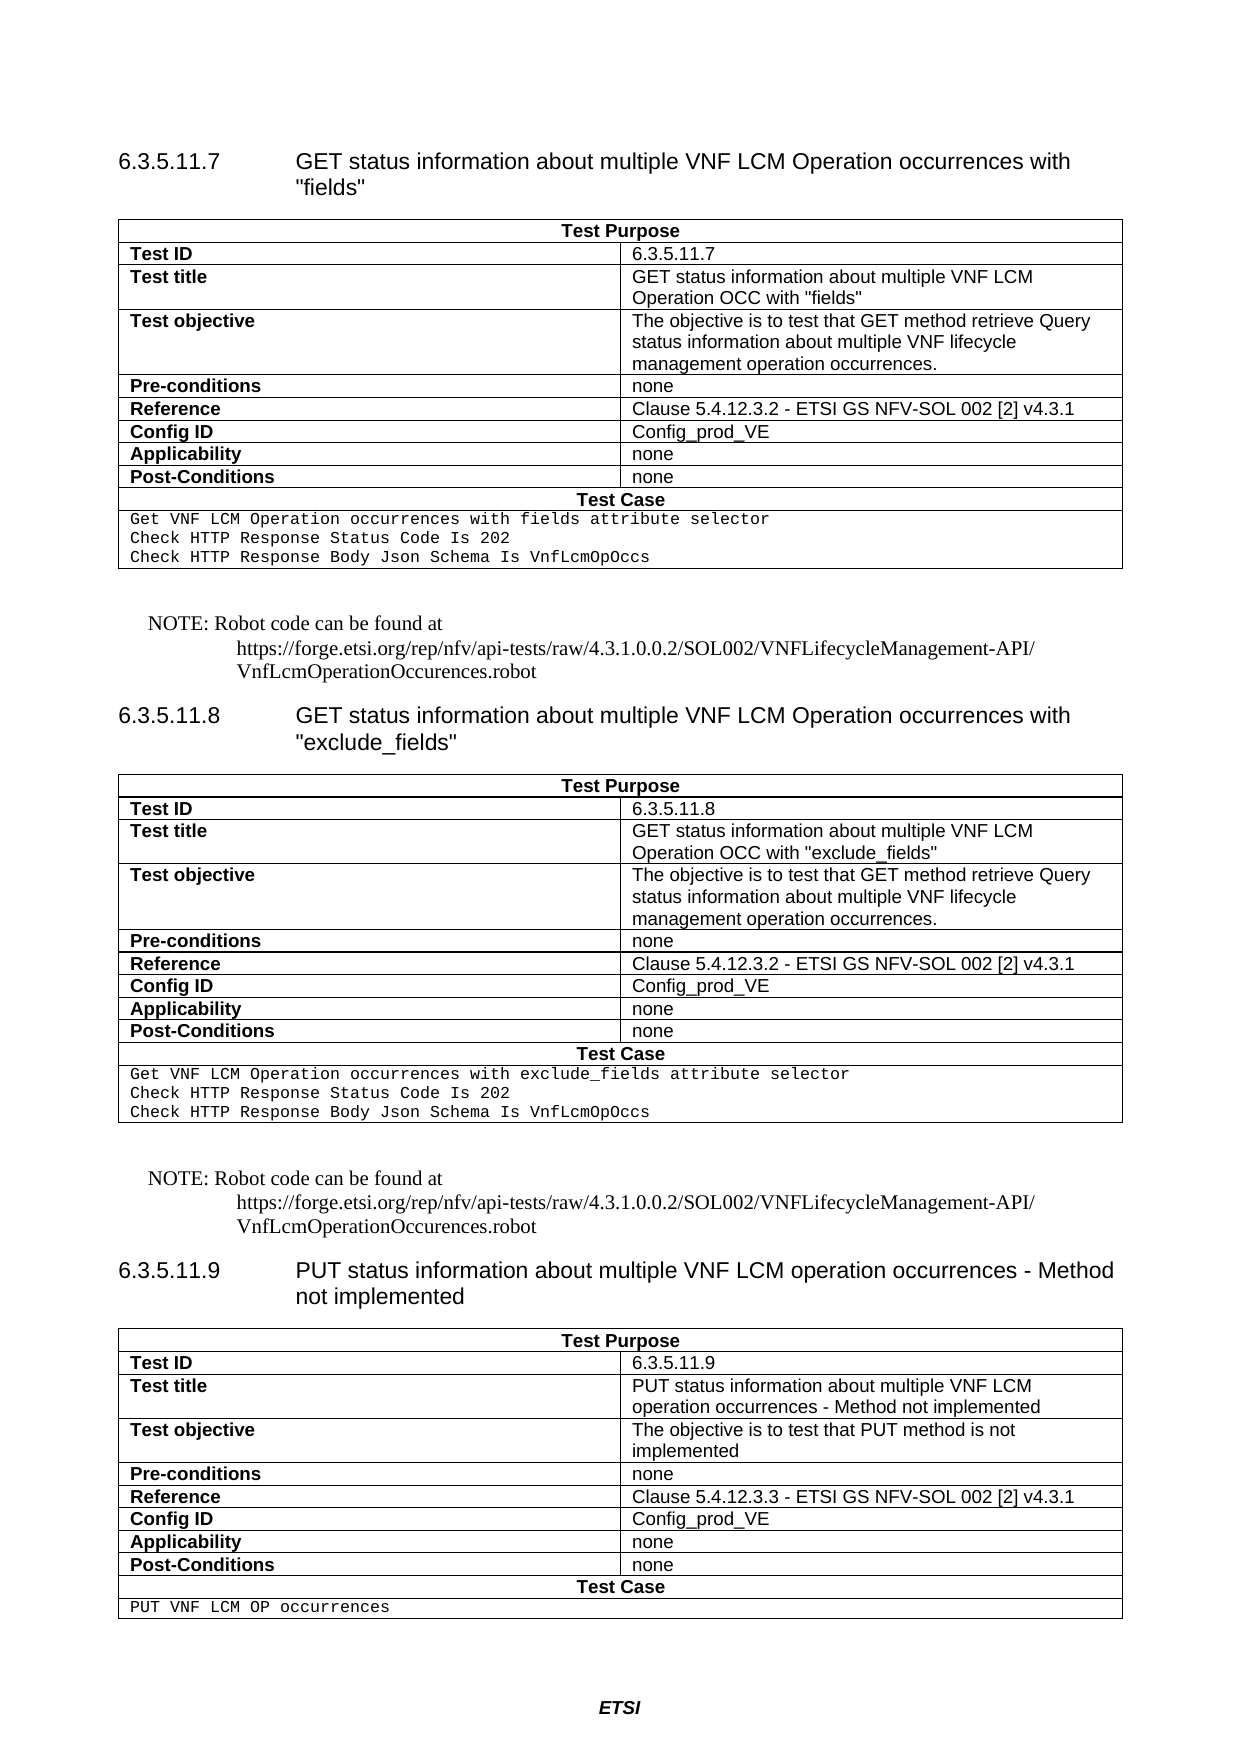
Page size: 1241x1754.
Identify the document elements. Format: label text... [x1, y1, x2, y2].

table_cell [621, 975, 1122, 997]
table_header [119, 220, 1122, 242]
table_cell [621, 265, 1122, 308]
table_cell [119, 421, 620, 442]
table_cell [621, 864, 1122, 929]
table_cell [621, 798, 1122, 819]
subtitle 6.3.5.11.7 GET status information about multiple VNF LCM Operation occurrences with "fields" [118, 148, 1122, 200]
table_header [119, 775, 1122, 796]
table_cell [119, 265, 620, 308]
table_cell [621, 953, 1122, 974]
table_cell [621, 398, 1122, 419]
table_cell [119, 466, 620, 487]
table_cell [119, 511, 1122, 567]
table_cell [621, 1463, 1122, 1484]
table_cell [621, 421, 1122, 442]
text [148, 1166, 1122, 1238]
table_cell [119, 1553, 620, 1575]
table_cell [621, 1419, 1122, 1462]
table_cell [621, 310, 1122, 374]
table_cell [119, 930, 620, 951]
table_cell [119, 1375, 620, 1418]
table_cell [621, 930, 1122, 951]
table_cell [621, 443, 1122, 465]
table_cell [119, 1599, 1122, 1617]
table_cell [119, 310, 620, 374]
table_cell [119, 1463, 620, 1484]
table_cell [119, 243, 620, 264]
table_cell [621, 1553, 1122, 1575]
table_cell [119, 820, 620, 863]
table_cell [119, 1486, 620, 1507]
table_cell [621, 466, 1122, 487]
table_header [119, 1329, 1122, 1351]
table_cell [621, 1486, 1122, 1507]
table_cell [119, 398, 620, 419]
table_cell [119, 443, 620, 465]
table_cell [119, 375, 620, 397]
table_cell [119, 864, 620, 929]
subtitle 6.3.5.11.9 PUT status information about multiple VNF LCM operation occurrences - Method not implemented [118, 1257, 1122, 1309]
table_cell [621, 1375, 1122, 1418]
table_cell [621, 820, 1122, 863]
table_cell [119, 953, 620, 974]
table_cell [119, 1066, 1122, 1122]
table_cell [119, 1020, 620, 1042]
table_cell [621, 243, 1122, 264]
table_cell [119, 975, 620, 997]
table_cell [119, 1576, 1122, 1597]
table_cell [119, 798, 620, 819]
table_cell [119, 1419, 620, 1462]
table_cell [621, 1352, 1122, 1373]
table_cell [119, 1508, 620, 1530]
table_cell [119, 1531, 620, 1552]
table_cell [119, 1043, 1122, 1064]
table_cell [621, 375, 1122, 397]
subtitle 6.3.5.11.8 GET status information about multiple VNF LCM Operation occurrences with "exclude_fields" [118, 702, 1122, 755]
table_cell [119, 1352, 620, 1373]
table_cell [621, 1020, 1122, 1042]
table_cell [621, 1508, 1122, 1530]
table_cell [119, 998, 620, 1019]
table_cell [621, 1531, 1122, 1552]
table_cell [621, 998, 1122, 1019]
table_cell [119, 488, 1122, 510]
